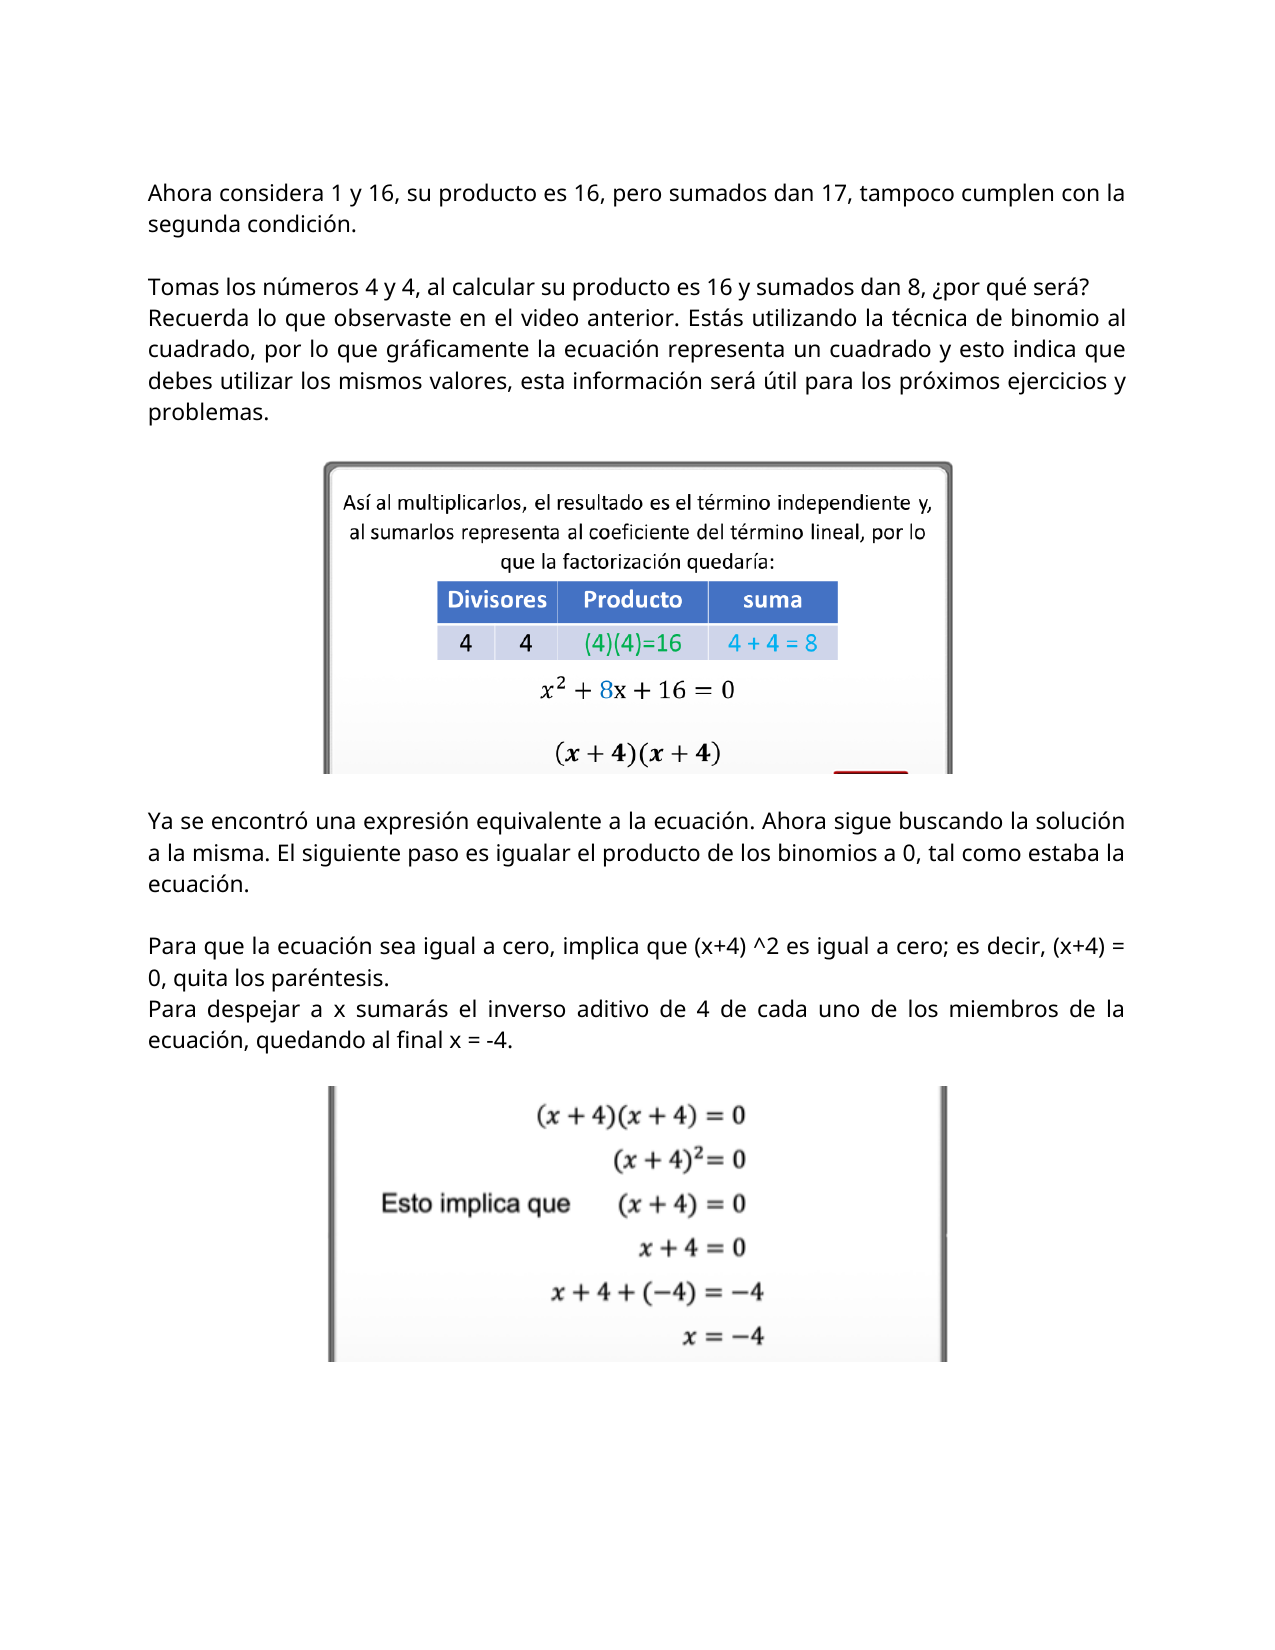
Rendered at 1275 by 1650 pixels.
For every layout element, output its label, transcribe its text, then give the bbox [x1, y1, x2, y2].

text Tomas los números 4 y 4, al calcular su producto es 16 y sumados dan 8, ¿por qué será? [148, 271, 1127, 302]
text Para despejar a x sumarás el inverso aditivo de 4 de cada uno de los miembros de la ecuación, quedando al final x = -4. [148, 993, 1127, 1055]
picture [322, 458, 953, 774]
text Ahora considera 1 y 16, su producto es 16, pero sumados dan 17, tampoco cumplen con la segunda condición. [148, 177, 1127, 240]
text Ya se encontró una expresión equivalente a la ecuación. Ahora sigue buscando la solución a la misma. El siguiente paso es igualar el producto de los binomios a 0, tal como estaba la ecuación. [148, 805, 1127, 899]
picture [327, 1086, 948, 1362]
text Recuerda lo que observaste en el video anterior. Estás utilizando la técnica de binomio al cuadrado, por lo que gráficamente la ecuación representa un cuadrado y esto indica que debes utilizar los mismos valores, esta información será útil para los próximos ejercicios y problemas. [148, 302, 1127, 427]
text Para que la ecuación sea igual a cero, implica que (x+4) ^2 es igual a cero; es decir, (x+4) = 0, quita los paréntesis. [148, 930, 1127, 993]
